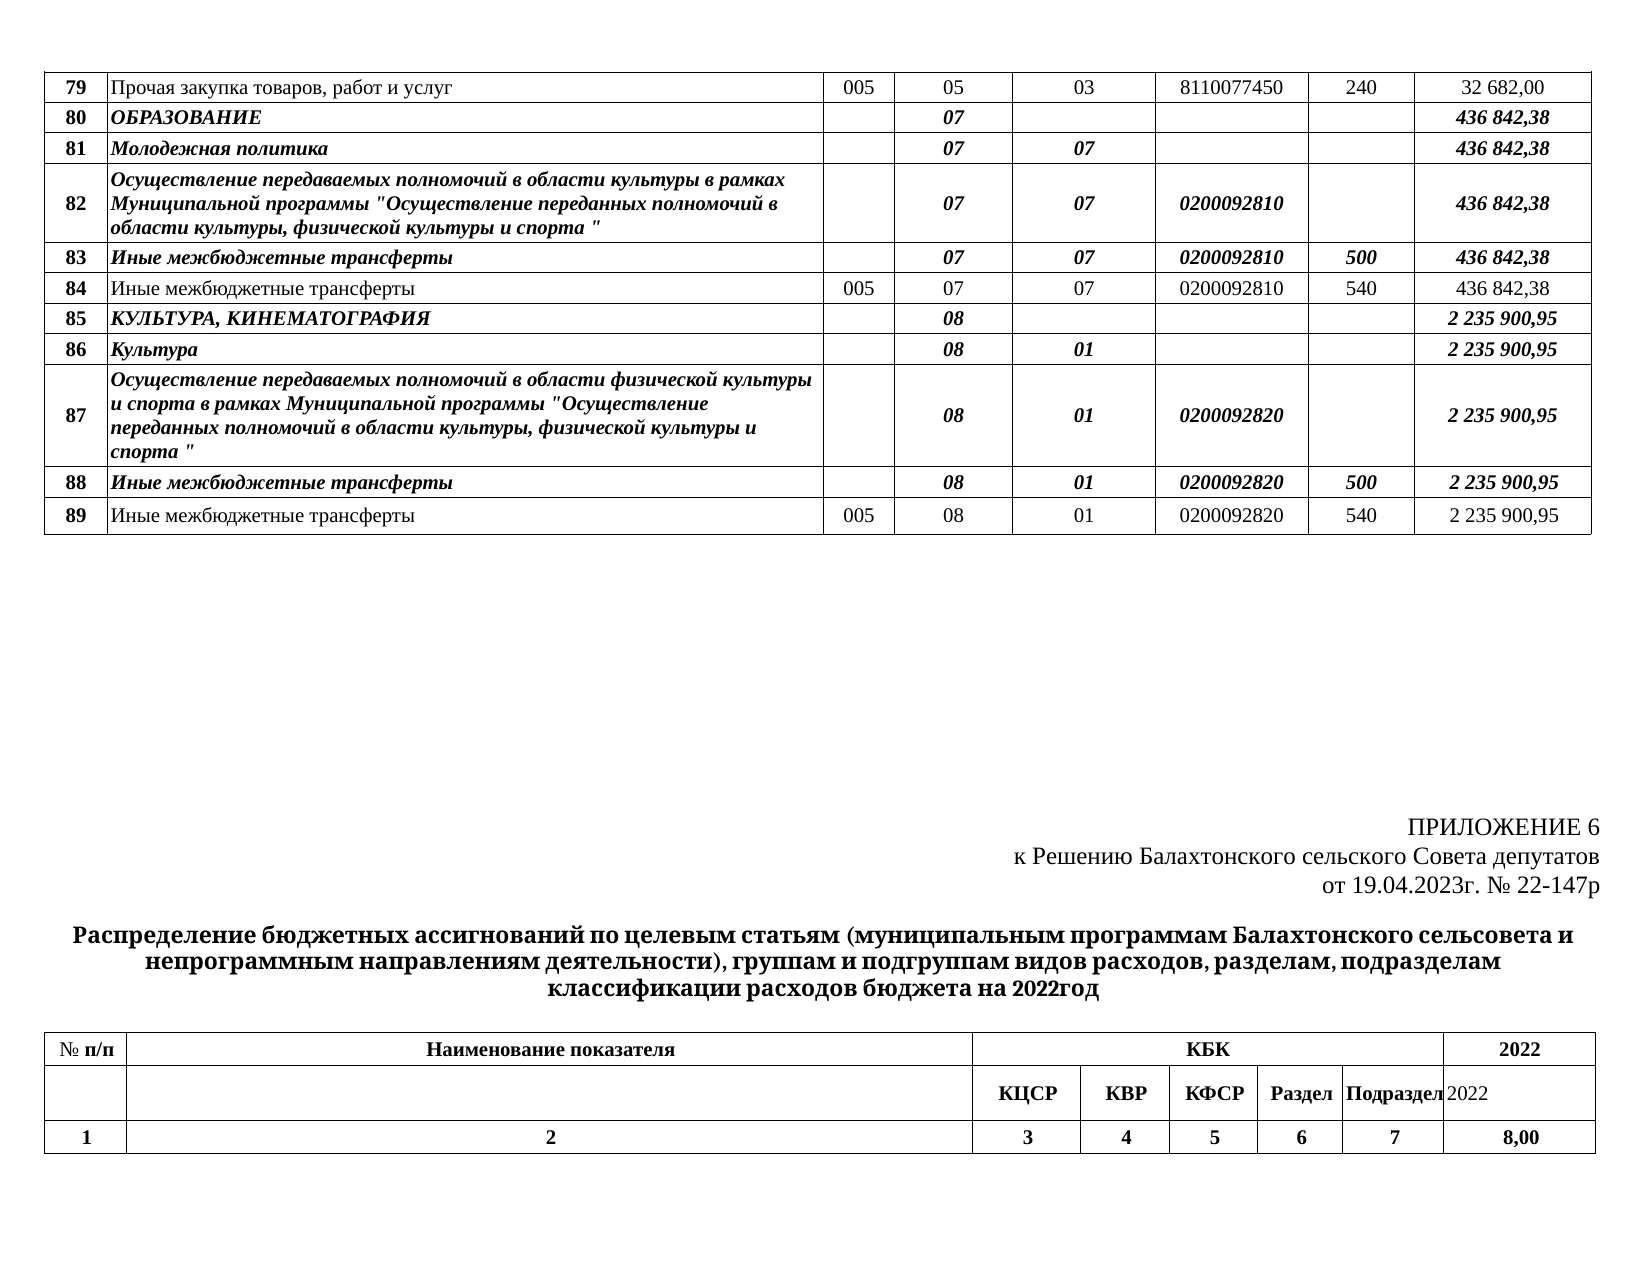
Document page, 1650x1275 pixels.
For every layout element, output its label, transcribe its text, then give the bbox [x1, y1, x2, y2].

table_cell 4 [1081, 1121, 1169, 1153]
table_cell 436 842,38 [1415, 243, 1591, 272]
table_cell 436 842,38 [1415, 164, 1591, 242]
table_cell 8,00 [1444, 1121, 1595, 1153]
table_cell 79 [45, 73, 107, 102]
table_cell 5 [1170, 1121, 1257, 1153]
table_cell 0200092810 [1156, 273, 1308, 303]
table_cell [824, 304, 894, 333]
table_cell [1013, 304, 1155, 333]
table_cell 84 [45, 273, 107, 303]
table_cell 8110077450 [1156, 73, 1308, 102]
table_cell [824, 243, 894, 272]
table_cell 01 [1013, 498, 1155, 534]
table_cell 2 235 900,95 [1415, 365, 1591, 466]
table_cell 0200092820 [1156, 467, 1308, 497]
table_cell 540 [1309, 498, 1414, 534]
table_cell 2 [127, 1121, 972, 1153]
text от 19.04.2023г. № 22-147р [47, 870, 1600, 898]
table_cell [824, 164, 894, 242]
table_cell КЦСР [973, 1066, 1080, 1120]
table_cell 6 [1258, 1121, 1342, 1153]
table_cell 436 842,38 [1415, 103, 1591, 132]
table_cell 08 [895, 498, 1012, 534]
table_cell [1309, 365, 1414, 466]
table_cell [1156, 304, 1308, 333]
table_cell 436 842,38 [1415, 273, 1591, 303]
table_cell [1309, 304, 1414, 333]
text ПРИЛОЖЕНИЕ 6 [47, 812, 1600, 841]
table_cell 07 [895, 273, 1012, 303]
table_cell 01 [1013, 467, 1155, 497]
table_cell 07 [1013, 273, 1155, 303]
table_cell 1 [45, 1121, 126, 1153]
table_cell 540 [1309, 273, 1414, 303]
table_cell [824, 467, 894, 497]
table_cell [824, 133, 894, 163]
table_cell 81 [45, 133, 107, 163]
table_cell Иные межбюджетные трансферты [108, 243, 823, 272]
table_cell КВР [1081, 1066, 1169, 1120]
table_cell 2 235 900,95 [1415, 334, 1591, 363]
text к Решению Балахтонского сельского Совета депутатов [47, 841, 1600, 870]
table_cell [1013, 103, 1155, 132]
table_cell Культура [108, 334, 823, 363]
table_cell 07 [1013, 133, 1155, 163]
table_cell 005 [824, 498, 894, 534]
table_cell Раздел [1258, 1066, 1342, 1120]
table_cell КУЛЬТУРА, КИНЕМАТОГРАФИЯ [108, 304, 823, 333]
table_cell 01 [1013, 334, 1155, 363]
table_cell 2 235 900,95 [1415, 467, 1591, 497]
table_cell 32 682,00 [1415, 73, 1591, 102]
table_cell 86 [45, 334, 107, 363]
table_cell 0200092810 [1156, 164, 1308, 242]
table_cell 85 [45, 304, 107, 333]
table_cell Иные межбюджетные трансферты [108, 467, 823, 497]
table_cell [1156, 334, 1308, 363]
table_cell [1309, 164, 1414, 242]
table_cell Молодежная политика [108, 133, 823, 163]
table_cell [45, 1066, 126, 1120]
table_cell Иные межбюджетные трансферты [108, 273, 823, 303]
table_cell Иные межбюджетные трансферты [108, 498, 823, 534]
table_cell 2022 [1444, 1066, 1595, 1120]
table_cell 07 [895, 103, 1012, 132]
table_cell 87 [45, 365, 107, 466]
table_cell 08 [895, 334, 1012, 363]
table_cell 0200092810 [1156, 243, 1308, 272]
table_cell 2 235 900,95 [1415, 304, 1591, 333]
table_cell 07 [895, 164, 1012, 242]
table_cell 88 [45, 467, 107, 497]
table_cell 005 [824, 273, 894, 303]
table_cell 82 [45, 164, 107, 242]
table_header 2022 [1444, 1033, 1595, 1064]
table_header КБК [973, 1033, 1443, 1064]
table_cell 07 [895, 133, 1012, 163]
table_header № п/п [45, 1033, 126, 1064]
table_cell Подраздел [1343, 1066, 1443, 1120]
table_cell 01 [1013, 365, 1155, 466]
table_cell 7 [1343, 1121, 1443, 1153]
table_cell 08 [895, 365, 1012, 466]
table_cell [127, 1066, 972, 1120]
text Распределение бюджетных ассигнований по целевым статьям (муниципальным программам Балахтонского сельсовета и непрограммным направлениям деятельности), группам и подгруппам видов расходов, разделам, подразделам классификации расходов бюджета на 2022год [47, 923, 1600, 1002]
table_cell 07 [1013, 164, 1155, 242]
table_cell 436 842,38 [1415, 133, 1591, 163]
table_cell [1309, 334, 1414, 363]
table_header Наименование показателя [127, 1033, 972, 1064]
table_cell 89 [45, 498, 107, 534]
table_cell 03 [1013, 73, 1155, 102]
table_cell 500 [1309, 467, 1414, 497]
table_cell 500 [1309, 243, 1414, 272]
table_cell 005 [824, 73, 894, 102]
table_cell 05 [895, 73, 1012, 102]
table_cell 08 [895, 304, 1012, 333]
table_cell [1309, 103, 1414, 132]
table_cell 83 [45, 243, 107, 272]
table_cell [824, 365, 894, 466]
table_cell 0200092820 [1156, 365, 1308, 466]
table_cell 07 [1013, 243, 1155, 272]
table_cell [108, 73, 823, 102]
table_cell [1309, 133, 1414, 163]
table_cell 08 [895, 467, 1012, 497]
table_cell 80 [45, 103, 107, 132]
table_cell 240 [1309, 73, 1414, 102]
table_cell ОБРАЗОВАНИЕ [108, 103, 823, 132]
table_cell 2 235 900,95 [1415, 498, 1591, 534]
table_cell Осуществление передаваемых полномочий в области физической культуры и спорта в рамках Муниципальной программы "Осуществление переданных полномочий в области культуры, физической культуры и спорта " [108, 365, 823, 466]
table_cell 0200092820 [1156, 498, 1308, 534]
table_cell [824, 103, 894, 132]
table_cell [1156, 103, 1308, 132]
table_cell [824, 334, 894, 363]
table_cell КФСР [1170, 1066, 1257, 1120]
table_cell 07 [895, 243, 1012, 272]
table_cell 3 [973, 1121, 1080, 1153]
table_cell [1156, 133, 1308, 163]
table_cell Осуществление передаваемых полномочий в области культуры в рамках Муниципальной программы "Осуществление переданных полномочий в области культуры, физической культуры и спорта " [108, 164, 823, 242]
